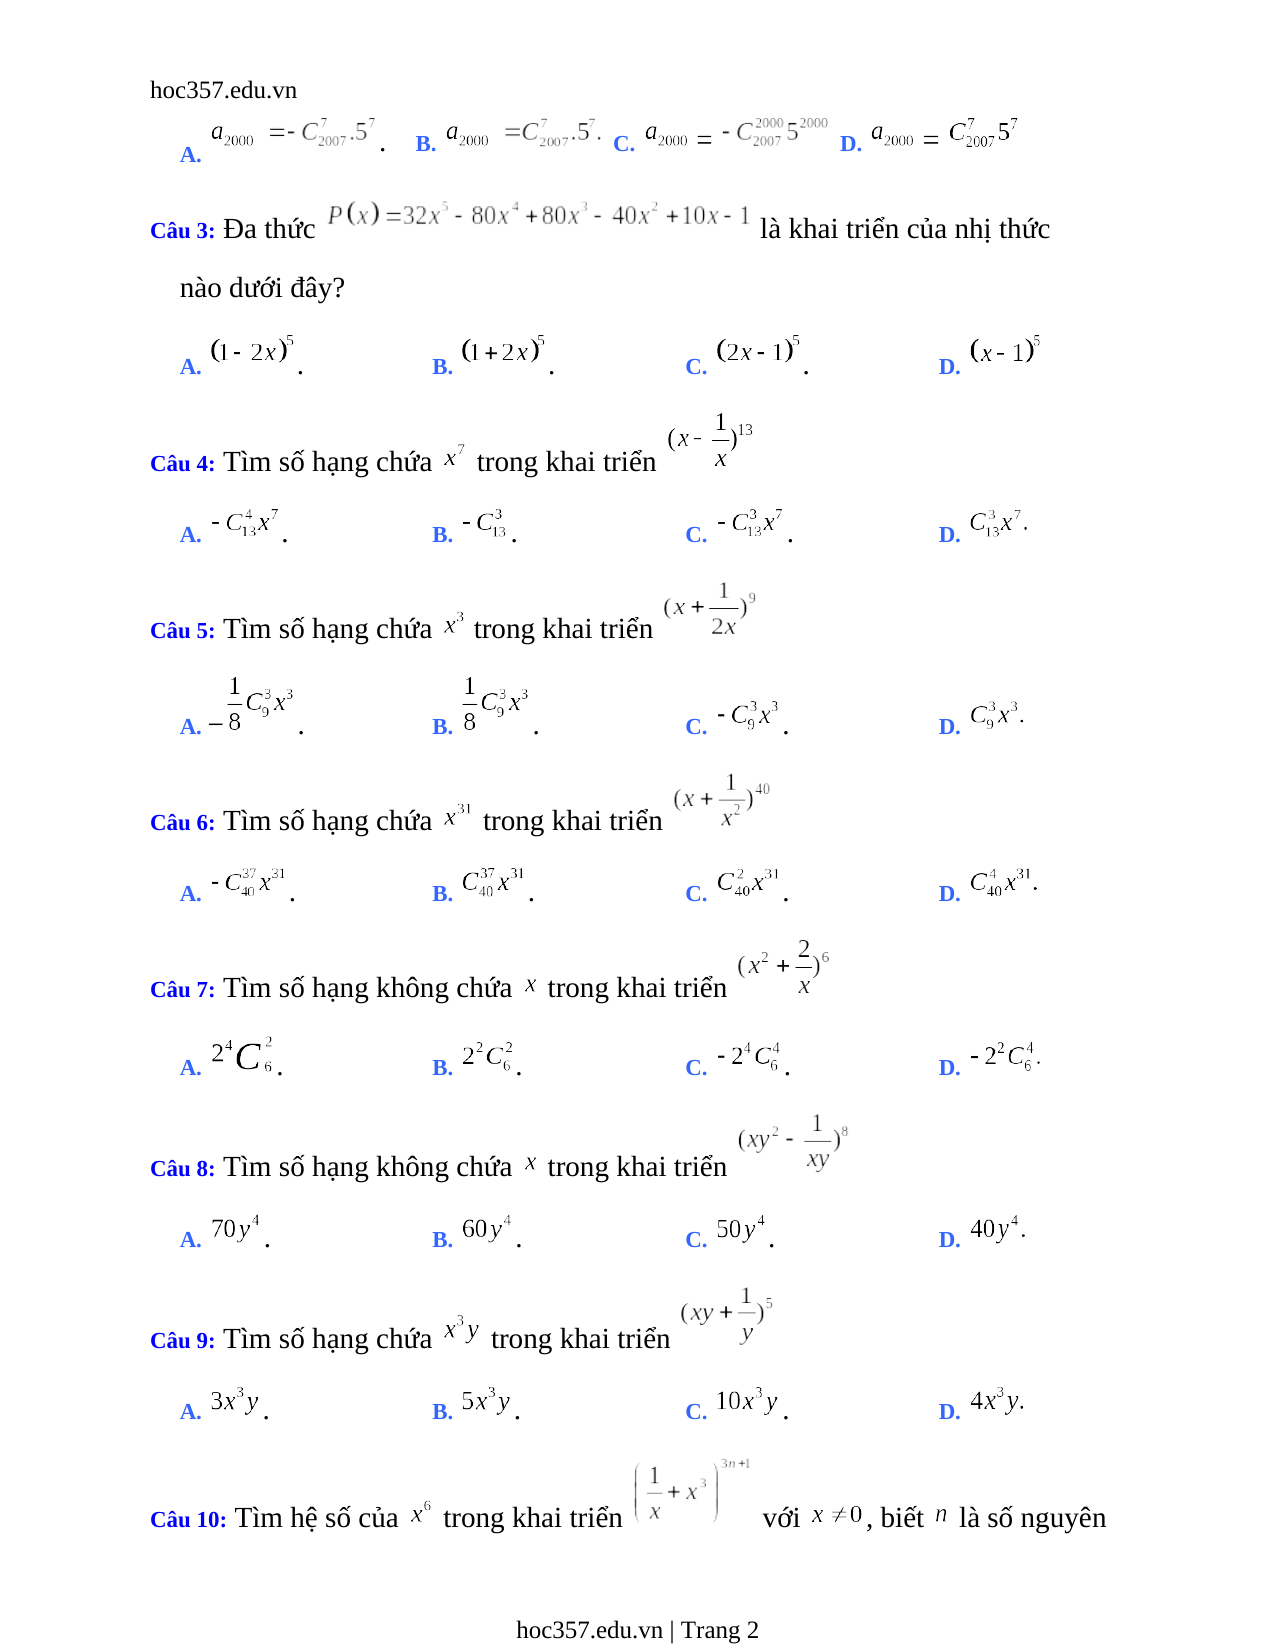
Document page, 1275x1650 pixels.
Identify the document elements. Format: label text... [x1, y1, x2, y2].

text Câu 4: Tìm số hạng chứa trong khai triển [150, 407, 1125, 477]
text Câu 8: Tìm số hạng không chứa trong khai triển [150, 1107, 1125, 1182]
text A. . B. . C. . D. [150, 1208, 1125, 1253]
text A. . B. . C. . D. [150, 1380, 1125, 1425]
text Câu 5: Tìm số hạng chứa trong khai triển [150, 574, 1125, 644]
text A. . B. . C. . D. [150, 503, 1125, 548]
text nào dưới đây? [150, 270, 1125, 304]
text Câu 10: Tìm hệ số của trong khai triển với , biết là số nguyên [150, 1451, 1125, 1534]
text A. . B. . C. . D. [150, 863, 1125, 908]
text Câu 9: Tìm số hạng chứa trong khai triển [150, 1279, 1125, 1354]
text A. . B. . C. . D. [150, 329, 1125, 381]
text Câu 3: Đa thức là khai triển của nhị thức [150, 196, 1125, 244]
text Câu 6: Tìm số hạng chứa trong khai triển [150, 766, 1125, 837]
text A. . B. C. D. [150, 112, 1125, 168]
text A. −. B. . C. . D. [150, 670, 1125, 741]
text A. . B. . C. . D. [150, 1030, 1125, 1081]
text Câu 7: Tìm số hạng không chứa trong khai triển [150, 934, 1125, 1004]
